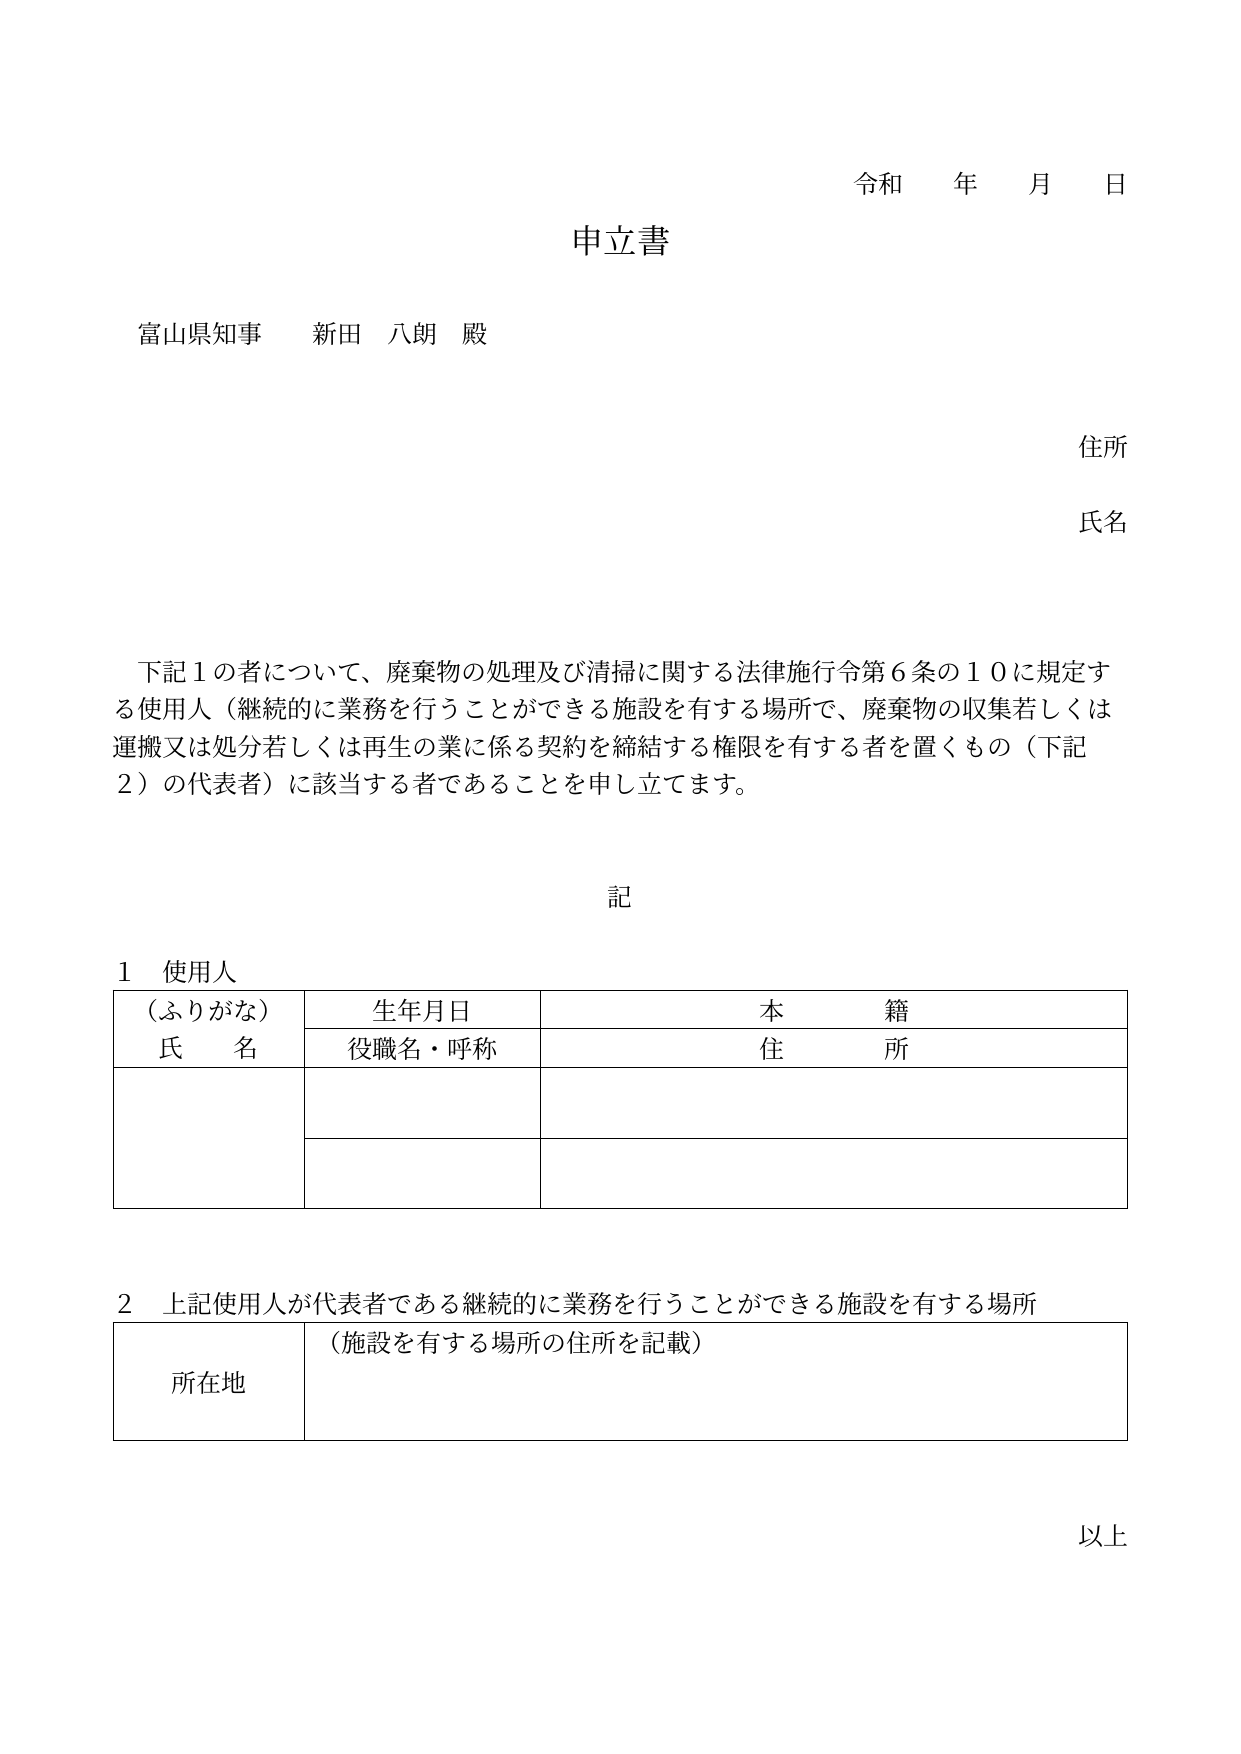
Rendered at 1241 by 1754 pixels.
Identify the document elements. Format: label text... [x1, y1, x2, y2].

table_cell [305, 1068, 540, 1137]
text 申立書 [112, 202, 1128, 277]
text １ 使用人 [112, 952, 1128, 989]
table_header （施設を有する場所の住所を記載） [305, 1323, 1127, 1440]
table_header 本 籍 [541, 991, 1127, 1028]
text 住所 [112, 427, 1128, 464]
subtitle 記 [112, 877, 1128, 914]
table_header 生年月日 [305, 991, 540, 1028]
table_header （ふりがな） 氏 名 [114, 991, 304, 1067]
text 氏名 [112, 502, 1128, 539]
text 富山県知事 新田 八朗 殿 [112, 314, 1128, 352]
table_cell [114, 1068, 304, 1208]
table_cell 住 所 [541, 1029, 1127, 1067]
text ２ 上記使用人が代表者である継続的に業務を行うことができる施設を有する場所 [112, 1284, 1128, 1322]
table_cell [305, 1139, 540, 1208]
table_cell [541, 1139, 1127, 1208]
table_cell [541, 1068, 1127, 1137]
table_cell 役職名・呼称 [305, 1029, 540, 1067]
table_header 所在地 [114, 1323, 304, 1440]
text 令和 年 月 日 [112, 164, 1128, 202]
text 以上 [112, 1516, 1128, 1553]
text 下記１の者について、廃棄物の処理及び清掃に関する法律施行令第６条の１０に規定する使用人（継続的に業務を行うことができる施設を有する場所で、廃棄物の収集若しくは運搬又は処分若しくは再生の業に係る契約を締結する権限を有する者を置くもの（下記２）の代表者）に該当する者であることを申し立てます。 [112, 652, 1128, 802]
